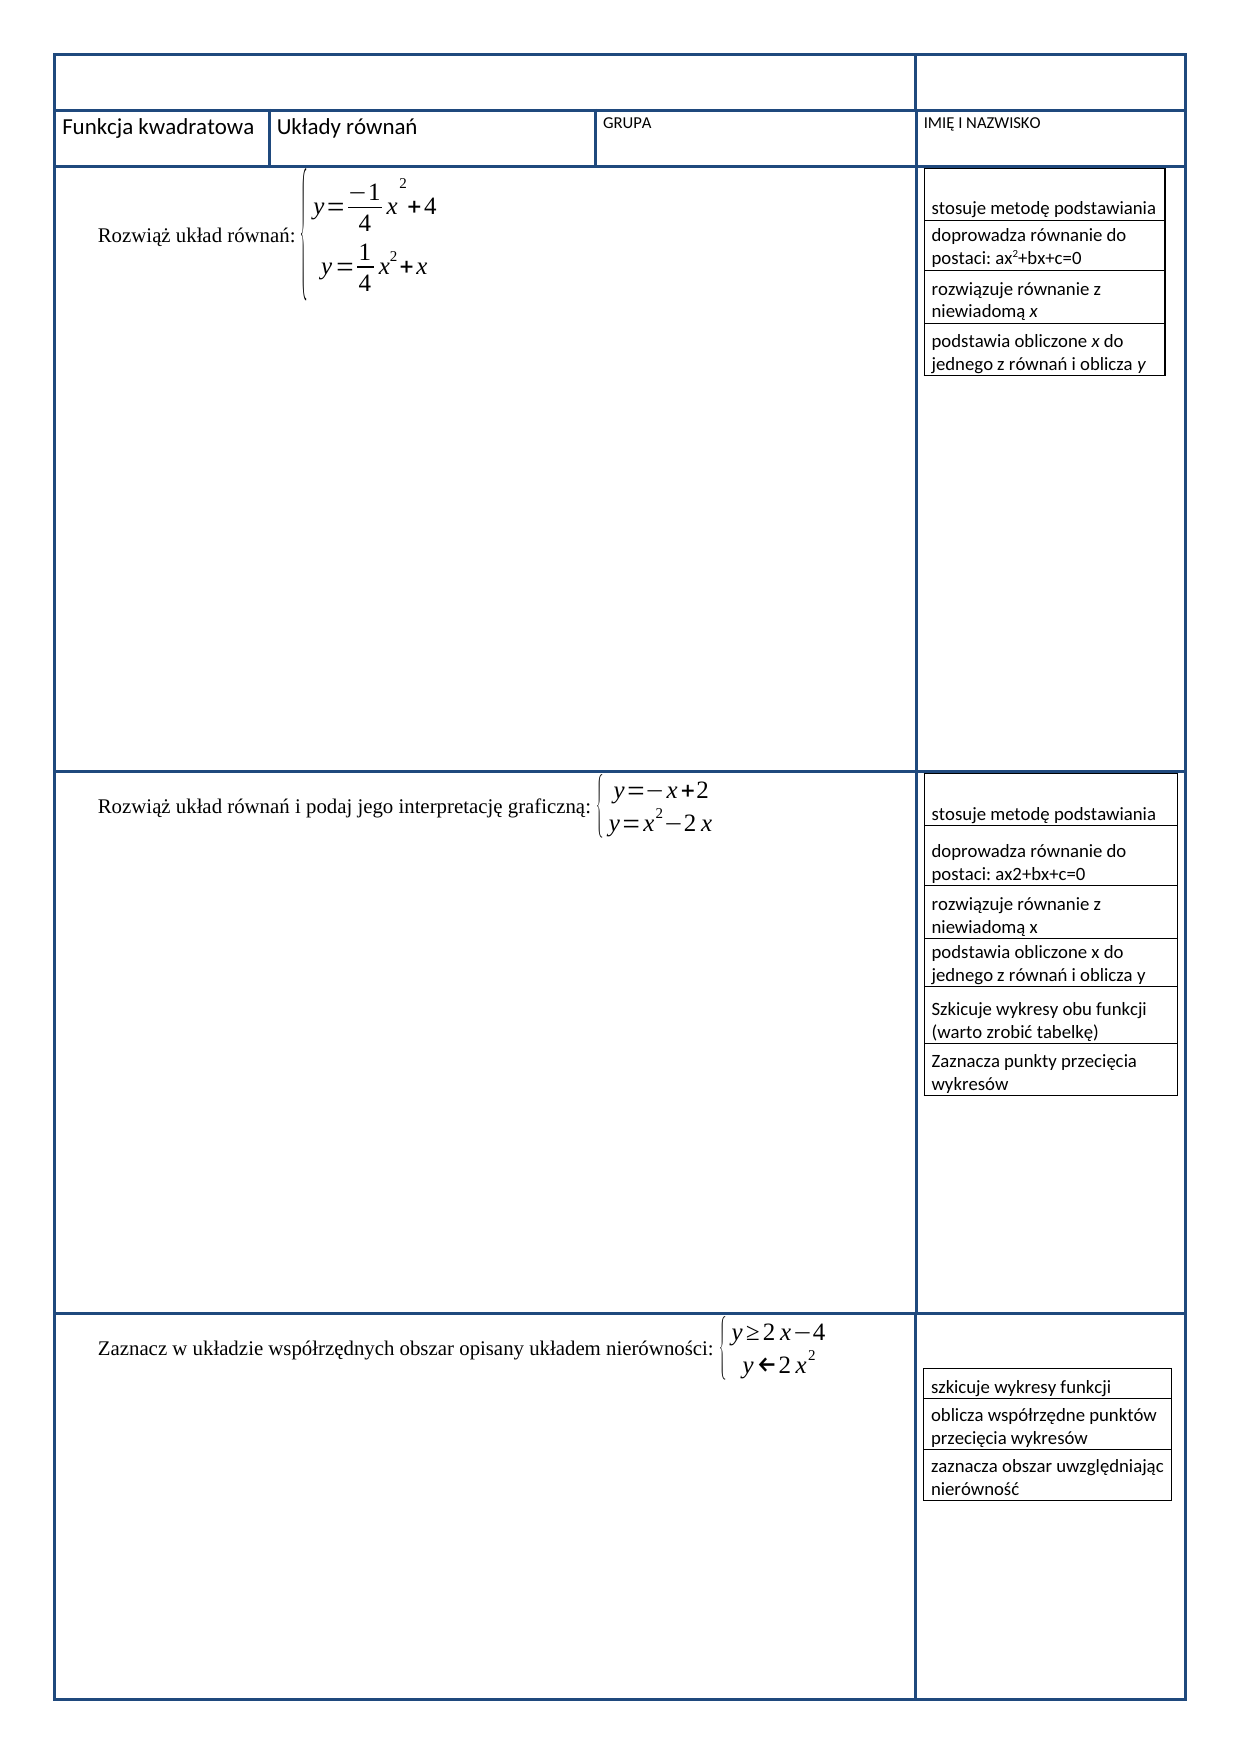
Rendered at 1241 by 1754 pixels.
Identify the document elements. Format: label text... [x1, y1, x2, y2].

table_cell [918, 773, 1184, 1312]
table_cell IMIĘ I NAZWISKO [918, 112, 1184, 165]
table_cell [917, 1315, 1184, 1698]
table_cell [918, 168, 1184, 770]
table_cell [56, 56, 914, 109]
table_cell Układy równań [271, 112, 594, 165]
table_cell Funkcja kwadratowa [56, 112, 268, 165]
table_cell GRUPA [597, 112, 915, 165]
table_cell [56, 1315, 914, 1698]
table_cell Rozwiąż układ równań i podaj jego interpretację graficzną: [56, 773, 915, 1312]
table_cell Rozwiąż układ równań: [56, 168, 915, 770]
table_cell [917, 56, 1184, 109]
